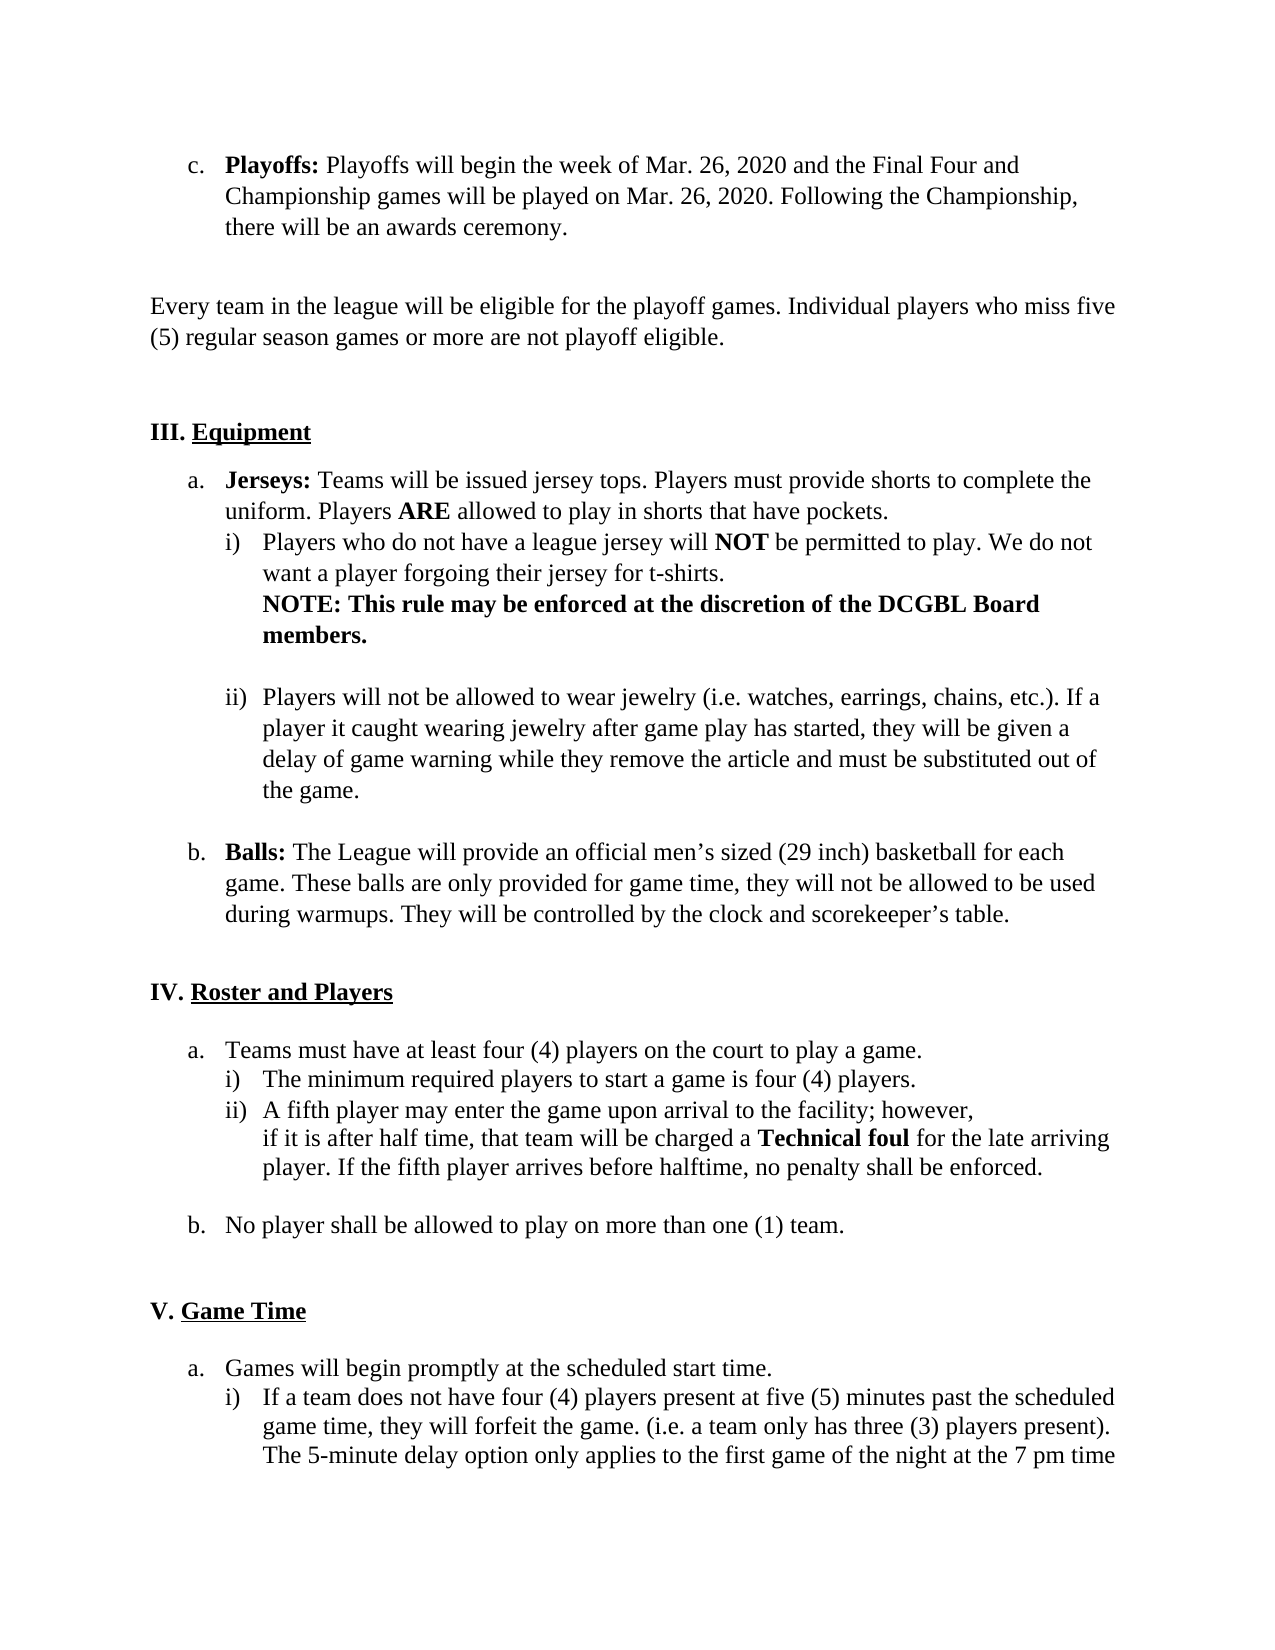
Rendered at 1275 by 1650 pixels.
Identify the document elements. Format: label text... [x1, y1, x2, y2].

list If a team does not have four (4) players present at five (5) minutes past the scheduled [225, 1382, 1125, 1411]
text Every team in the league will be eligible for the playoff games. Individual players who miss five (5) regular season games or more are not playoff eligible. [150, 291, 1125, 351]
list No player shall be allowed to play on more than one (1) team. [187, 1210, 1125, 1238]
list Teams must have at least four (4) players on the court to play a game. [187, 1035, 1125, 1064]
list Jerseys: Teams will be issued jersey tops. Players must provide shorts to complete the uniform. Players ARE allowed to play in shorts that have pockets. [187, 465, 1125, 525]
list Players who do not have a league jersey will NOT be permitted to play. We do not want a player forgoing their jersey for t-shirts. [225, 527, 1125, 587]
list Games will begin promptly at the scheduled start time. [187, 1353, 1125, 1382]
text IV. Roster and Players [150, 977, 1125, 1006]
list if it is after half time, that team will be charged a Technical foul for the late arriving player. If the fifth player arrives before halftime, no penalty shall be enforced. [262, 1123, 1125, 1181]
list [262, 1411, 1125, 1468]
text V. Game Time [150, 1296, 1125, 1325]
list A fifth player may enter the game upon arrival to the facility; however, [225, 1095, 1125, 1123]
text III. Equipment [150, 417, 1125, 446]
list NOTE: This rule may be enforced at the discretion of the DCGBL Board members. [262, 589, 1125, 649]
list The minimum required players to start a game is four (4) players. [225, 1064, 1125, 1092]
list Balls: The League will provide an official men’s sized (29 inch) basketball for each game. These balls are only provided for game time, they will not be allowed to be used during warmups. They will be controlled by the clock and scorekeeper’s table. [187, 837, 1125, 958]
list Playoffs: Playoffs will begin the week of Mar. 26, 2020 and the Final Four and Championship games will be played on Mar. 26, 2020. Following the Championship, there will be an awards ceremony. [187, 150, 1125, 241]
list Players will not be allowed to wear jewelry (i.e. watches, earrings, chains, etc.). If a player it caught wearing jewelry after game play has started, they will be given a delay of game warning while they remove the article and must be substituted out of the game. [225, 682, 1125, 804]
